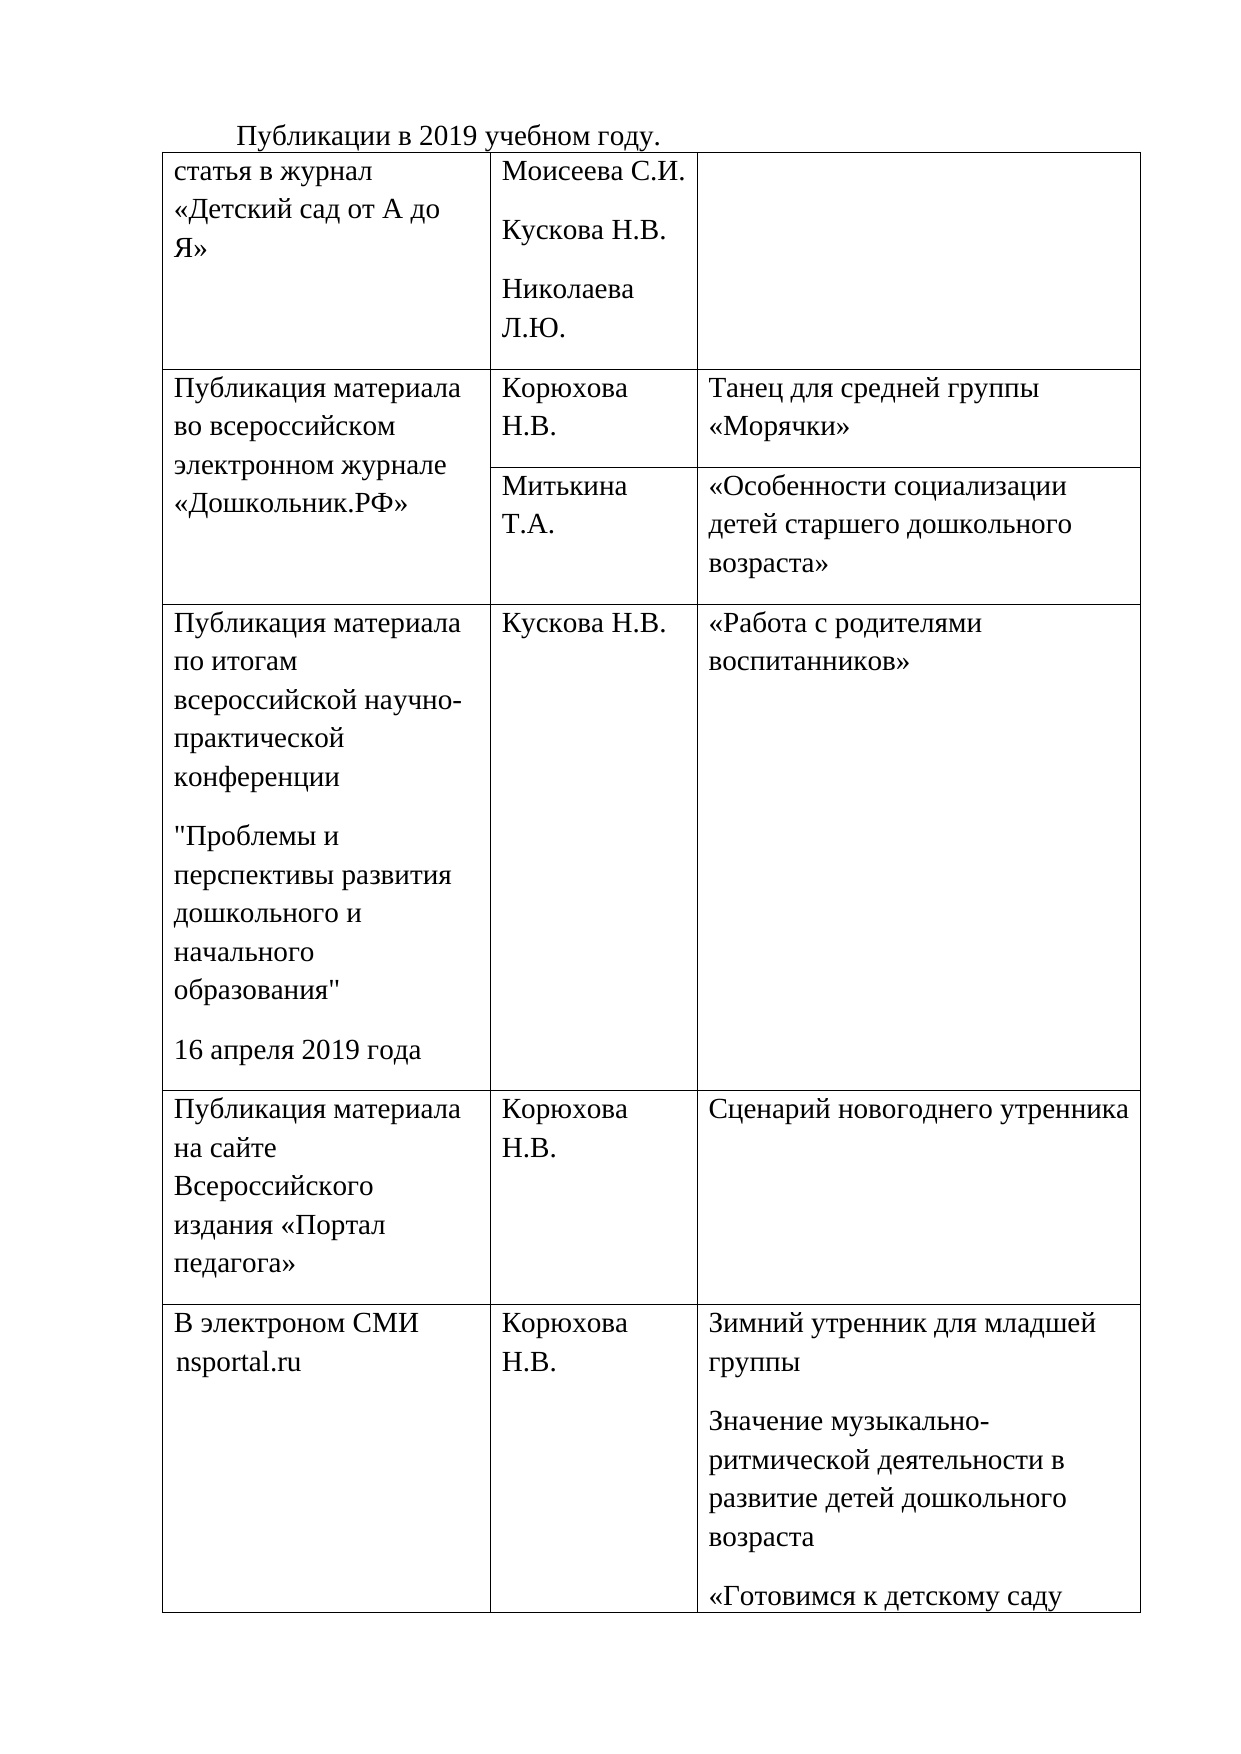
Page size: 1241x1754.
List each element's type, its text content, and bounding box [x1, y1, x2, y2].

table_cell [491, 1305, 697, 1612]
table_cell Митькина Т.А. [491, 468, 697, 604]
table_cell «Работа с родителями воспитанников» [698, 605, 1140, 1090]
table_header Моисеева С.И. Кускова Н.В. Николаева Л.Ю. [491, 153, 697, 369]
table_cell Кускова Н.В. [491, 605, 697, 1090]
table_cell Публикация материала во всероссийском электронном журнале «Дошкольник.РФ» [163, 370, 490, 604]
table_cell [163, 1305, 490, 1612]
table_cell Танец для средней группы «Морячки» [698, 370, 1140, 467]
text Публикации в 2019 учебном году. [177, 118, 1152, 152]
table_cell «Особенности социализации детей старшего дошкольного возраста» [698, 468, 1140, 604]
table_cell Корюхова Н.В. [491, 370, 697, 467]
table_cell Публикация материала на сайте Всероссийского издания «Портал педагога» [163, 1091, 490, 1304]
table_cell Публикация материала по итогам всероссийской научно-практической конференции "Проблемы и перспективы развития дошкольного и начального образования" 16 апреля 2019 года [163, 605, 490, 1090]
table_header [698, 153, 1140, 369]
table_cell Сценарий новогоднего утренника [698, 1091, 1140, 1304]
table_header статья в журнал «Детский сад от А до Я» [163, 153, 490, 369]
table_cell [698, 1305, 1140, 1612]
table_cell Корюхова Н.В. [491, 1091, 697, 1304]
